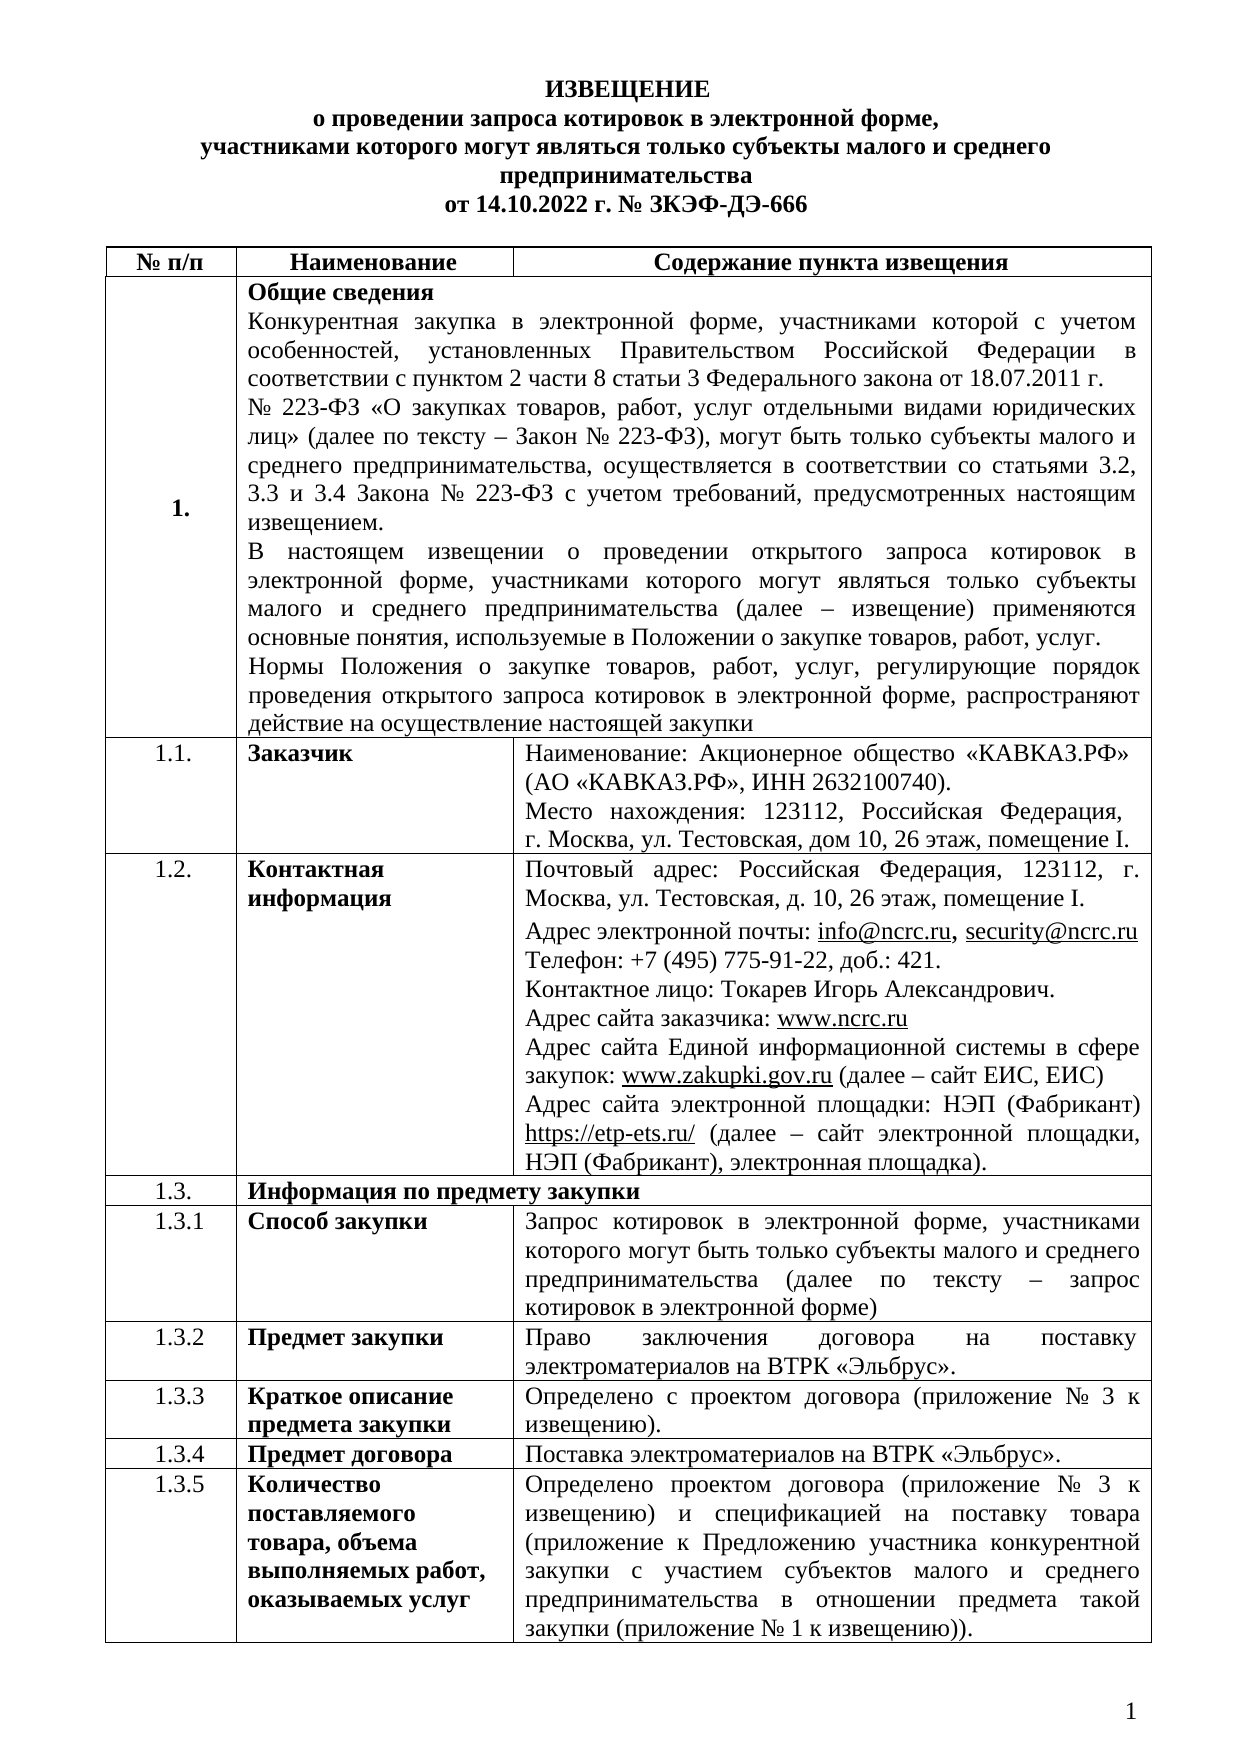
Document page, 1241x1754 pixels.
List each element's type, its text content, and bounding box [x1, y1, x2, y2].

table_cell [106, 1439, 236, 1468]
table_cell Почтовый адрес: Российская Федерация, 123112, г. Москва, ул. Тестовская, д. 10, 26 этаж, помещение I. Адрес электронной почты: info@ncrc.ru, security@ncrc.ru Телефон: +7 (495) 775-91-22, доб.: 421. Контактное лицо: Токарев Игорь Александрович. Адрес сайта заказчика: www.ncrc.ru Адрес сайта Единой информационной системы в сфере закупок: www.zakupki.gov.ru (далее – сайт ЕИС, ЕИС) Адрес сайта электронной площадки: НЭП (Фабрикант) https://etp-ets.ru/ (далее – сайт электронной площадки, НЭП (Фабрикант), электронная площадка). [514, 854, 1151, 1175]
table_cell Запрос котировок в электронной форме, участниками которого могут быть только субъекты малого и среднего предпринимательства (далее по тексту – запрос котировок в электронной форме) [514, 1206, 1151, 1321]
text ИЗВЕЩЕНИЕ [118, 74, 1137, 103]
table_cell [106, 1206, 236, 1321]
text о проведении запроса котировок в электронной форме, [118, 103, 1133, 131]
table_cell Наименование: Акционерное общество «КАВКАЗ.РФ» (АО «КАВКАЗ.РФ», ИНН 2632100740). Место нахождения: 123112, Российская Федерация, г. Москва, ул. Тестовская, дом 10, 26 этаж, помещение I. [514, 738, 1151, 853]
table_cell [106, 854, 236, 1175]
table_cell Заказчик [237, 738, 513, 853]
table_cell [106, 738, 236, 853]
text участниками которого могут являться только субъекты малого и среднего предпринимательства от 14.10.2022 г. № ЗКЭФ-ДЭ-666 [118, 131, 1133, 218]
table_cell [106, 1322, 236, 1380]
table_cell [106, 277, 236, 737]
table_cell Количество поставляемого товара, объема выполняемых работ, оказываемых услуг [237, 1469, 513, 1642]
table_cell [106, 1469, 236, 1642]
table_cell Способ закупки [237, 1206, 513, 1321]
table_cell Определено с проектом договора (приложение № 3 к извещению). [514, 1381, 1151, 1438]
table_cell Информация по предмету закупки [237, 1176, 1151, 1205]
table_cell [106, 1176, 236, 1205]
table_header Содержание пункта извещения [514, 248, 1151, 276]
table_cell Право заключения договора на поставку электроматериалов на ВТРК «Эльбрус». [514, 1322, 1151, 1380]
table_header Наименование [237, 248, 513, 276]
table_cell Общие сведения Конкурентная закупка в электронной форме, участниками которой с учетом особенностей, установленных Правительством Российской Федерации в соответствии с пунктом 2 части 8 статьи 3 Федерального закона от 18.07.2011 г. № 223-ФЗ «О закупках товаров, работ, услуг отдельными видами юридических лиц» (далее по тексту – Закон № 223-ФЗ), могут быть только субъекты малого и среднего предпринимательства, осуществляется в соответствии со статьями 3.2, 3.3 и 3.4 Закона № 223-ФЗ с учетом требований, предусмотренных настоящим извещением. В настоящем извещении о проведении открытого запроса котировок в электронной форме, участниками которого могут являться только субъекты малого и среднего предпринимательства (далее – извещение) применяются основные понятия, используемые в Положении о закупке товаров, работ, услуг. Нормы Положения о закупке товаров, работ, услуг, регулирующие порядок проведения открытого запроса котировок в электронной форме, распространяют действие на осуществление настоящей закупки [237, 277, 1151, 737]
table_cell Краткое описание предмета закупки [237, 1381, 513, 1438]
table_cell Определено проектом договора (приложение № 3 к извещению) и спецификацией на поставку товара (приложение к Предложению участника конкурентной закупки с участием субъектов малого и среднего предпринимательства в отношении предмета такой закупки (приложение № 1 к извещению)). [514, 1469, 1151, 1642]
table_cell Поставка электроматериалов на ВТРК «Эльбрус». [514, 1439, 1151, 1468]
table_header № п/п [107, 248, 236, 276]
table_cell Контактная информация [237, 854, 513, 1175]
table_cell [106, 1381, 236, 1438]
table_cell Предмет договора [237, 1439, 513, 1468]
table_cell Предмет закупки [237, 1322, 513, 1380]
